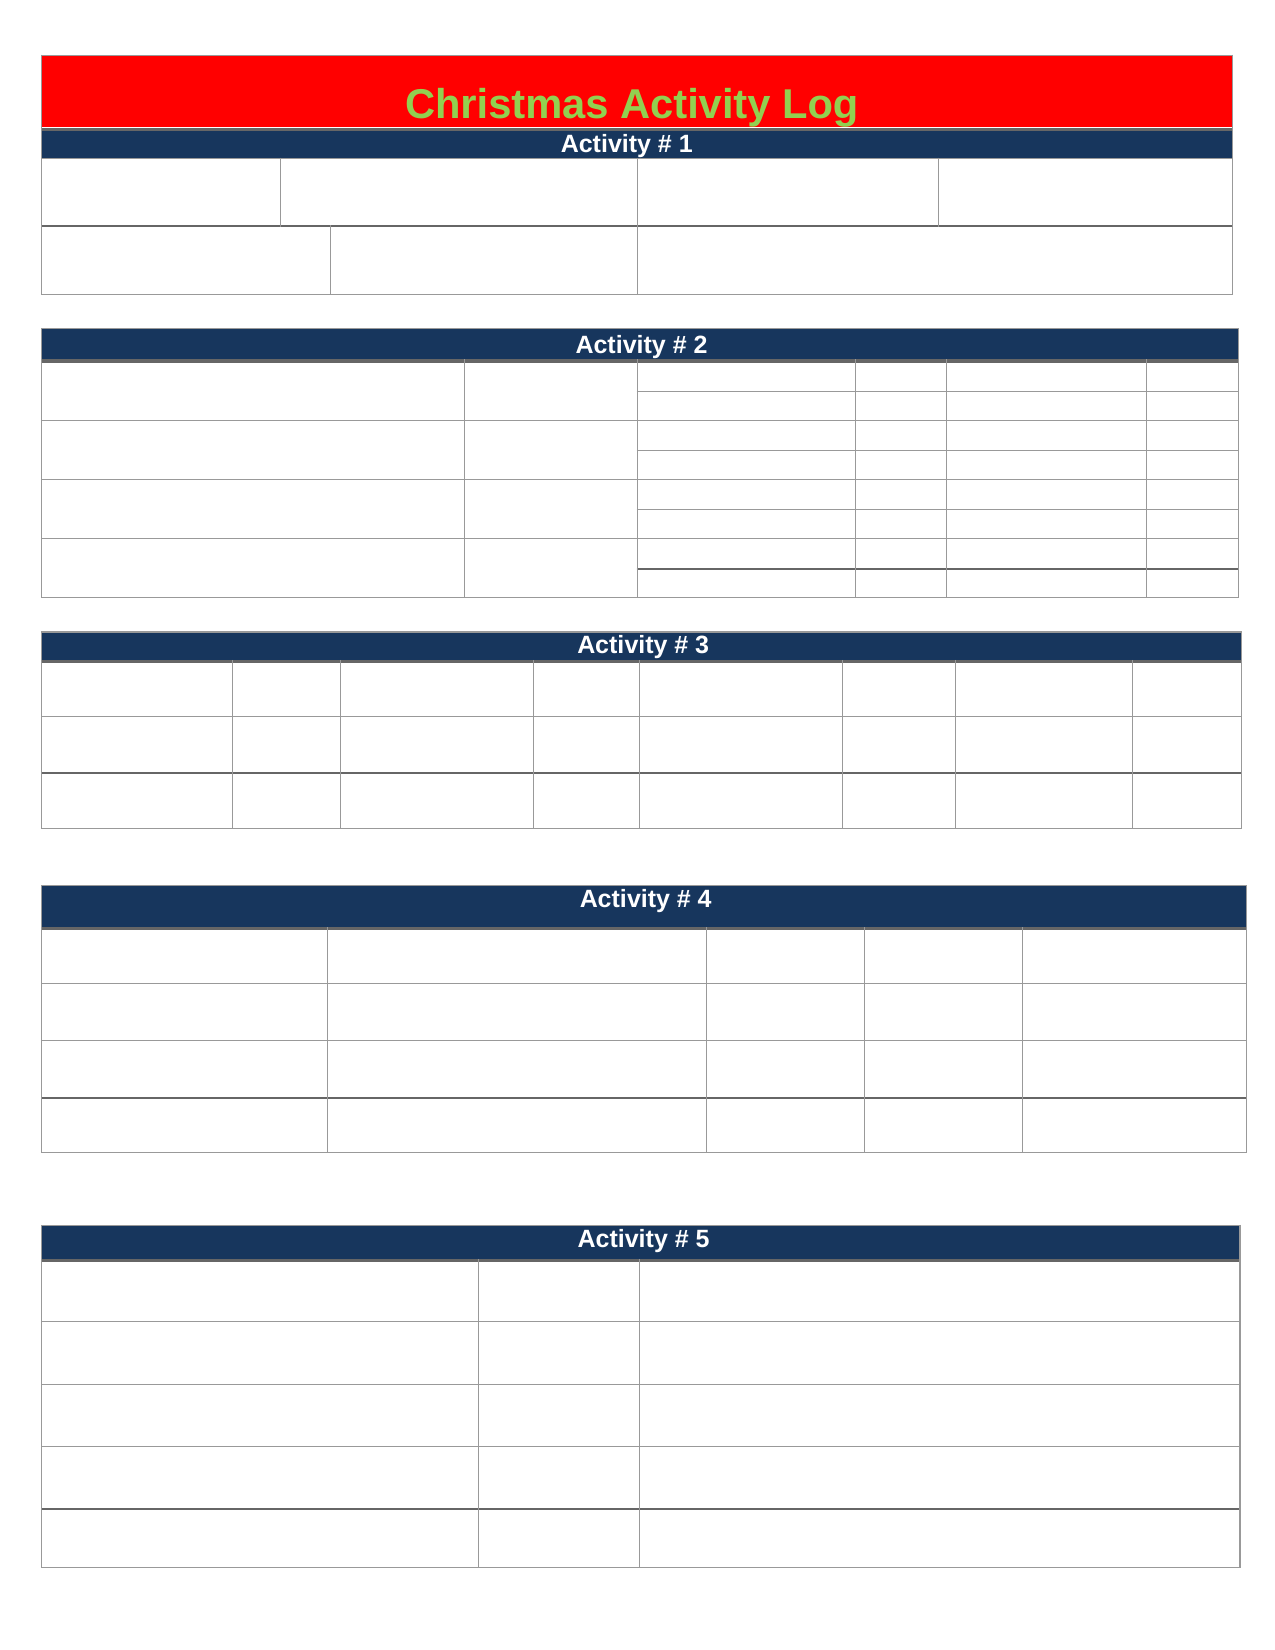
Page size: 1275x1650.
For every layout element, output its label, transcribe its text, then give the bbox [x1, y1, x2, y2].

table_header Christmas Activity Log [42, 56, 1232, 127]
table_cell [956, 774, 1132, 828]
table_cell [865, 930, 1022, 983]
table_cell [947, 451, 1146, 479]
table_cell [640, 663, 842, 716]
table_cell [707, 930, 864, 983]
table_header Activity # 2 [42, 329, 1238, 359]
table_cell [42, 480, 464, 538]
table_cell [465, 421, 637, 479]
table_cell [1023, 1099, 1246, 1152]
table_cell [1147, 570, 1238, 597]
table_cell [479, 1262, 639, 1321]
table_cell [947, 363, 1146, 391]
table_cell [707, 1041, 864, 1097]
table_cell [865, 984, 1022, 1040]
table_header Activity # 4 [42, 886, 1246, 927]
table_cell [42, 1262, 478, 1321]
table_cell [42, 1041, 327, 1097]
table_cell [42, 363, 464, 420]
table_cell [42, 774, 232, 828]
table_cell [233, 774, 340, 828]
table_cell [42, 1385, 478, 1446]
table_cell [638, 451, 855, 479]
table_cell [856, 392, 946, 420]
table_cell [42, 539, 464, 597]
table_cell [233, 663, 340, 716]
table_cell [42, 717, 232, 772]
table_header Activity # 3 [42, 633, 1241, 660]
table_cell [638, 570, 855, 597]
table_cell [331, 227, 637, 294]
table_cell [939, 159, 1232, 225]
table_cell [465, 480, 637, 538]
table_cell [328, 1099, 706, 1152]
table_cell [640, 1262, 1239, 1321]
table_cell [1147, 510, 1238, 538]
table_cell [640, 1322, 1239, 1383]
table_cell [534, 663, 639, 716]
table_cell [42, 1099, 327, 1152]
table_cell [956, 717, 1132, 772]
table_cell [856, 421, 946, 450]
table_cell [479, 1510, 639, 1567]
table_cell [534, 774, 639, 828]
table_cell [947, 570, 1146, 597]
table_cell [281, 159, 637, 225]
table_cell [856, 539, 946, 568]
table_cell [42, 930, 327, 983]
table_cell [479, 1322, 639, 1383]
table_cell [341, 663, 533, 716]
table_cell [843, 717, 955, 772]
table_cell [1133, 774, 1241, 828]
table_cell [640, 1447, 1239, 1508]
table_header Activity # 5 [42, 1226, 1239, 1259]
table_cell [1147, 392, 1238, 420]
table_cell [42, 1322, 478, 1383]
table_cell [947, 421, 1146, 450]
table_cell [856, 510, 946, 538]
table_cell [638, 363, 855, 391]
table_cell [42, 1510, 478, 1567]
table_cell [865, 1041, 1022, 1097]
table_cell [465, 363, 637, 420]
table_cell [341, 717, 533, 772]
table_cell [1023, 1041, 1246, 1097]
table_cell [856, 480, 946, 509]
table_cell [638, 510, 855, 538]
table_cell [843, 663, 955, 716]
table_cell [638, 480, 855, 509]
table_cell [42, 663, 232, 716]
table_cell [1147, 480, 1238, 509]
table_cell [1023, 930, 1246, 983]
table_cell [479, 1385, 639, 1446]
table_cell [42, 421, 464, 479]
table_cell [640, 1510, 1239, 1567]
table_cell [42, 227, 330, 294]
table_cell [856, 570, 946, 597]
table_cell [640, 1385, 1239, 1446]
table_cell [42, 159, 280, 225]
table_cell [947, 510, 1146, 538]
table_cell [1147, 421, 1238, 450]
table_cell [638, 392, 855, 420]
table_cell [42, 984, 327, 1040]
table_cell [233, 717, 340, 772]
table_cell [328, 1041, 706, 1097]
table_cell [707, 984, 864, 1040]
table_cell [638, 421, 855, 450]
table_cell [1147, 363, 1238, 391]
table_cell [1023, 984, 1246, 1040]
table_cell [341, 774, 533, 828]
table_cell [947, 392, 1146, 420]
table_cell [42, 1447, 478, 1508]
table_cell [947, 480, 1146, 509]
table_cell [1147, 451, 1238, 479]
table_cell [947, 539, 1146, 568]
table_cell [640, 717, 842, 772]
table_cell [638, 227, 1232, 294]
table_cell [956, 663, 1132, 716]
table_cell [640, 774, 842, 828]
table_cell [843, 774, 955, 828]
table_cell [328, 984, 706, 1040]
table_cell [707, 1099, 864, 1152]
table_cell [638, 159, 938, 225]
table_cell [328, 930, 706, 983]
table_cell [1133, 717, 1241, 772]
table_cell [638, 539, 855, 568]
table_cell [479, 1447, 639, 1508]
table_cell Activity # 1 [42, 131, 1232, 158]
table_cell [856, 451, 946, 479]
table_cell [1147, 539, 1238, 568]
table_cell [465, 539, 637, 597]
table_cell [1133, 663, 1241, 716]
table_cell [534, 717, 639, 772]
table_cell [865, 1099, 1022, 1152]
table_cell [856, 363, 946, 391]
